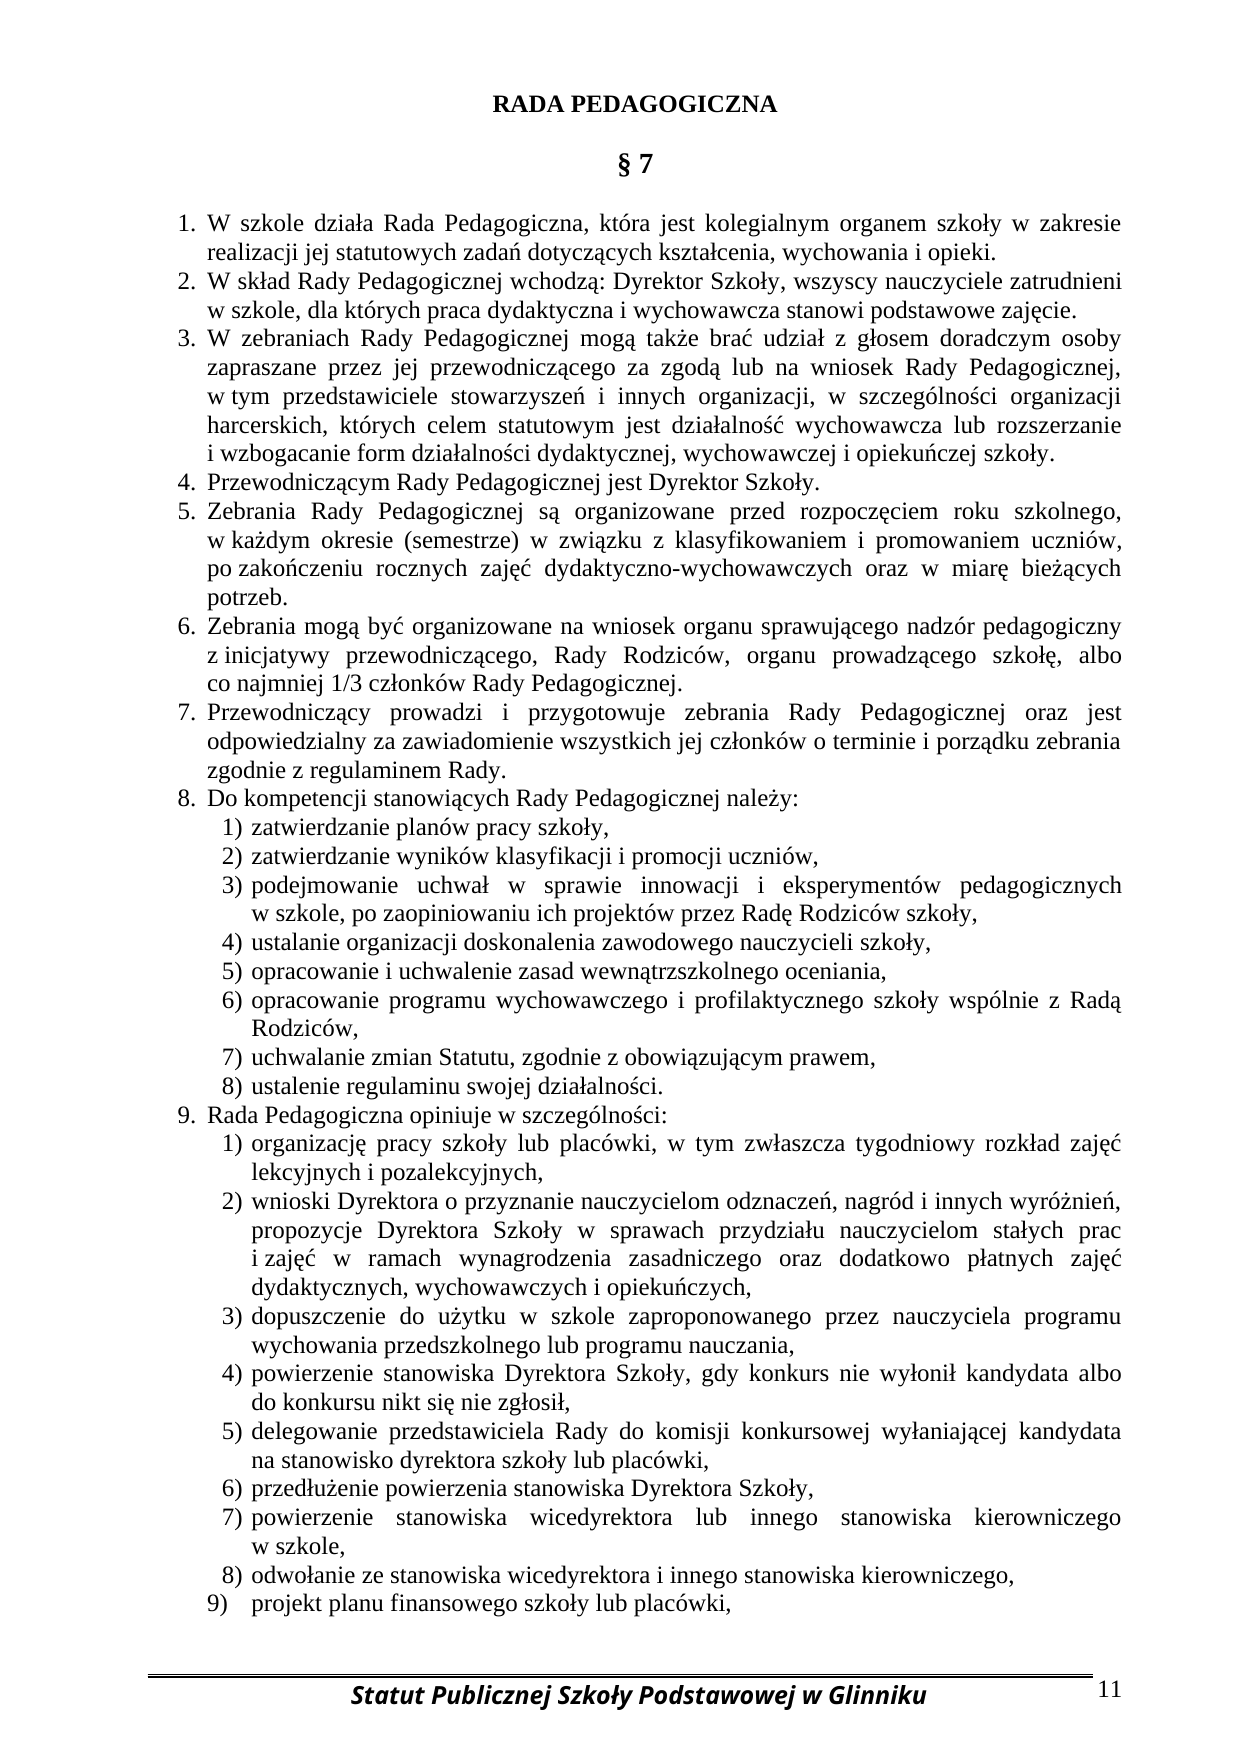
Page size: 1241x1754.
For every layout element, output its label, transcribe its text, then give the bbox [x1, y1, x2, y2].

subtitle W skład Rady Pedagogicznej wchodzą: Dyrektor Szkoły, wszyscy nauczyciele zatrudnieni w szkole, dla których praca dydaktyczna i wychowawcza stanowi podstawowe zajęcie. [177, 266, 1122, 323]
subtitle W zebraniach Rady Pedagogicznej mogą także brać udział z głosem doradczym osoby zapraszane przez jej przewodniczącego za zgodą lub na wniosek Rady Pedagogicznej, w tym przedstawiciele stowarzyszeń i innych organizacji, w szczególności organizacji harcerskich, których celem statutowym jest działalność wychowawcza lub rozszerzanie i wzbogacanie form działalności dydaktycznej, wychowawczej i opiekuńczej szkoły. [177, 323, 1122, 467]
subtitle RADA PEDAGOGICZNA [148, 89, 1122, 117]
subtitle Rada Pedagogiczna opiniuje w szczególności: [177, 1100, 1122, 1128]
subtitle podejmowanie uchwał w sprawie innowacji i eksperymentów pedagogicznych w szkole, po zaopiniowaniu ich projektów przez Radę Rodziców szkoły, [222, 870, 1122, 927]
subtitle Zebrania Rady Pedagogicznej są organizowane przed rozpoczęciem roku szkolnego, w każdym okresie (semestrze) w związku z klasyfikowaniem i promowaniem uczniów, po zakończeniu rocznych zajęć dydaktyczno-wychowawczych oraz w miarę bieżących potrzeb. [177, 496, 1122, 611]
subtitle odwołanie ze stanowiska wicedyrektora i innego stanowiska kierowniczego, [222, 1560, 1122, 1588]
subtitle Przewodniczącym Rady Pedagogicznej jest Dyrektor Szkoły. [177, 467, 1122, 496]
subtitle W szkole działa Rada Pedagogiczna, która jest kolegialnym organem szkoły w zakresie realizacji jej statutowych zadań dotyczących kształcenia, wychowania i opieki. [177, 208, 1122, 266]
subtitle ustalenie regulaminu swojej działalności. [222, 1071, 1122, 1100]
subtitle delegowanie przedstawiciela Rady do komisji konkursowej wyłaniającej kandydata na stanowisko dyrektora szkoły lub placówki, [222, 1416, 1122, 1473]
subtitle wnioski Dyrektora o przyznanie nauczycielom odznaczeń, nagród i innych wyróżnień, propozycje Dyrektora Szkoły w sprawach przydziału nauczycielom stałych prac i zajęć w ramach wynagrodzenia zasadniczego oraz dodatkowo płatnych zajęć dydaktycznych, wychowawczych i opiekuńczych, [222, 1186, 1122, 1301]
subtitle powierzenie stanowiska wicedyrektora lub innego stanowiska kierowniczego w szkole, [222, 1502, 1122, 1560]
subtitle dopuszczenie do użytku w szkole zaproponowanego przez nauczyciela programu wychowania przedszkolnego lub programu nauczania, [222, 1301, 1122, 1358]
subtitle ustalanie organizacji doskonalenia zawodowego nauczycieli szkoły, [222, 927, 1122, 956]
subtitle projekt planu finansowego szkoły lub placówki, [207, 1588, 1122, 1617]
subtitle Zebrania mogą być organizowane na wniosek organu sprawującego nadzór pedagogiczny z inicjatywy przewodniczącego, Rady Rodziców, organu prowadzącego szkołę, albo co najmniej 1/3 członków Rady Pedagogicznej. [177, 611, 1122, 697]
subtitle uchwalanie zmian Statutu, zgodnie z obowiązującym prawem, [222, 1042, 1122, 1071]
subtitle opracowanie programu wychowawczego i profilaktycznego szkoły wspólnie z Radą Rodziców, [222, 985, 1122, 1042]
subtitle przedłużenie powierzenia stanowiska Dyrektora Szkoły, [222, 1473, 1122, 1502]
subtitle organizację pracy szkoły lub placówki, w tym zwłaszcza tygodniowy rozkład zajęć lekcyjnych i pozalekcyjnych, [222, 1128, 1122, 1186]
subtitle opracowanie i uchwalenie zasad wewnątrzszkolnego oceniania, [222, 956, 1122, 985]
subtitle powierzenie stanowiska Dyrektora Szkoły, gdy konkurs nie wyłonił kandydata albo do konkursu nikt się nie zgłosił, [222, 1358, 1122, 1416]
subtitle Przewodniczący prowadzi i przygotowuje zebrania Rady Pedagogicznej oraz jest odpowiedzialny za zawiadomienie wszystkich jej członków o terminie i porządku zebrania zgodnie z regulaminem Rady. [177, 697, 1122, 783]
subtitle zatwierdzanie wyników klasyfikacji i promocji uczniów, [222, 841, 1122, 870]
subtitle zatwierdzanie planów pracy szkoły, [222, 812, 1122, 841]
subtitle Do kompetencji stanowiących Rady Pedagogicznej należy: [177, 783, 1122, 812]
subtitle § 7 [148, 146, 1122, 180]
